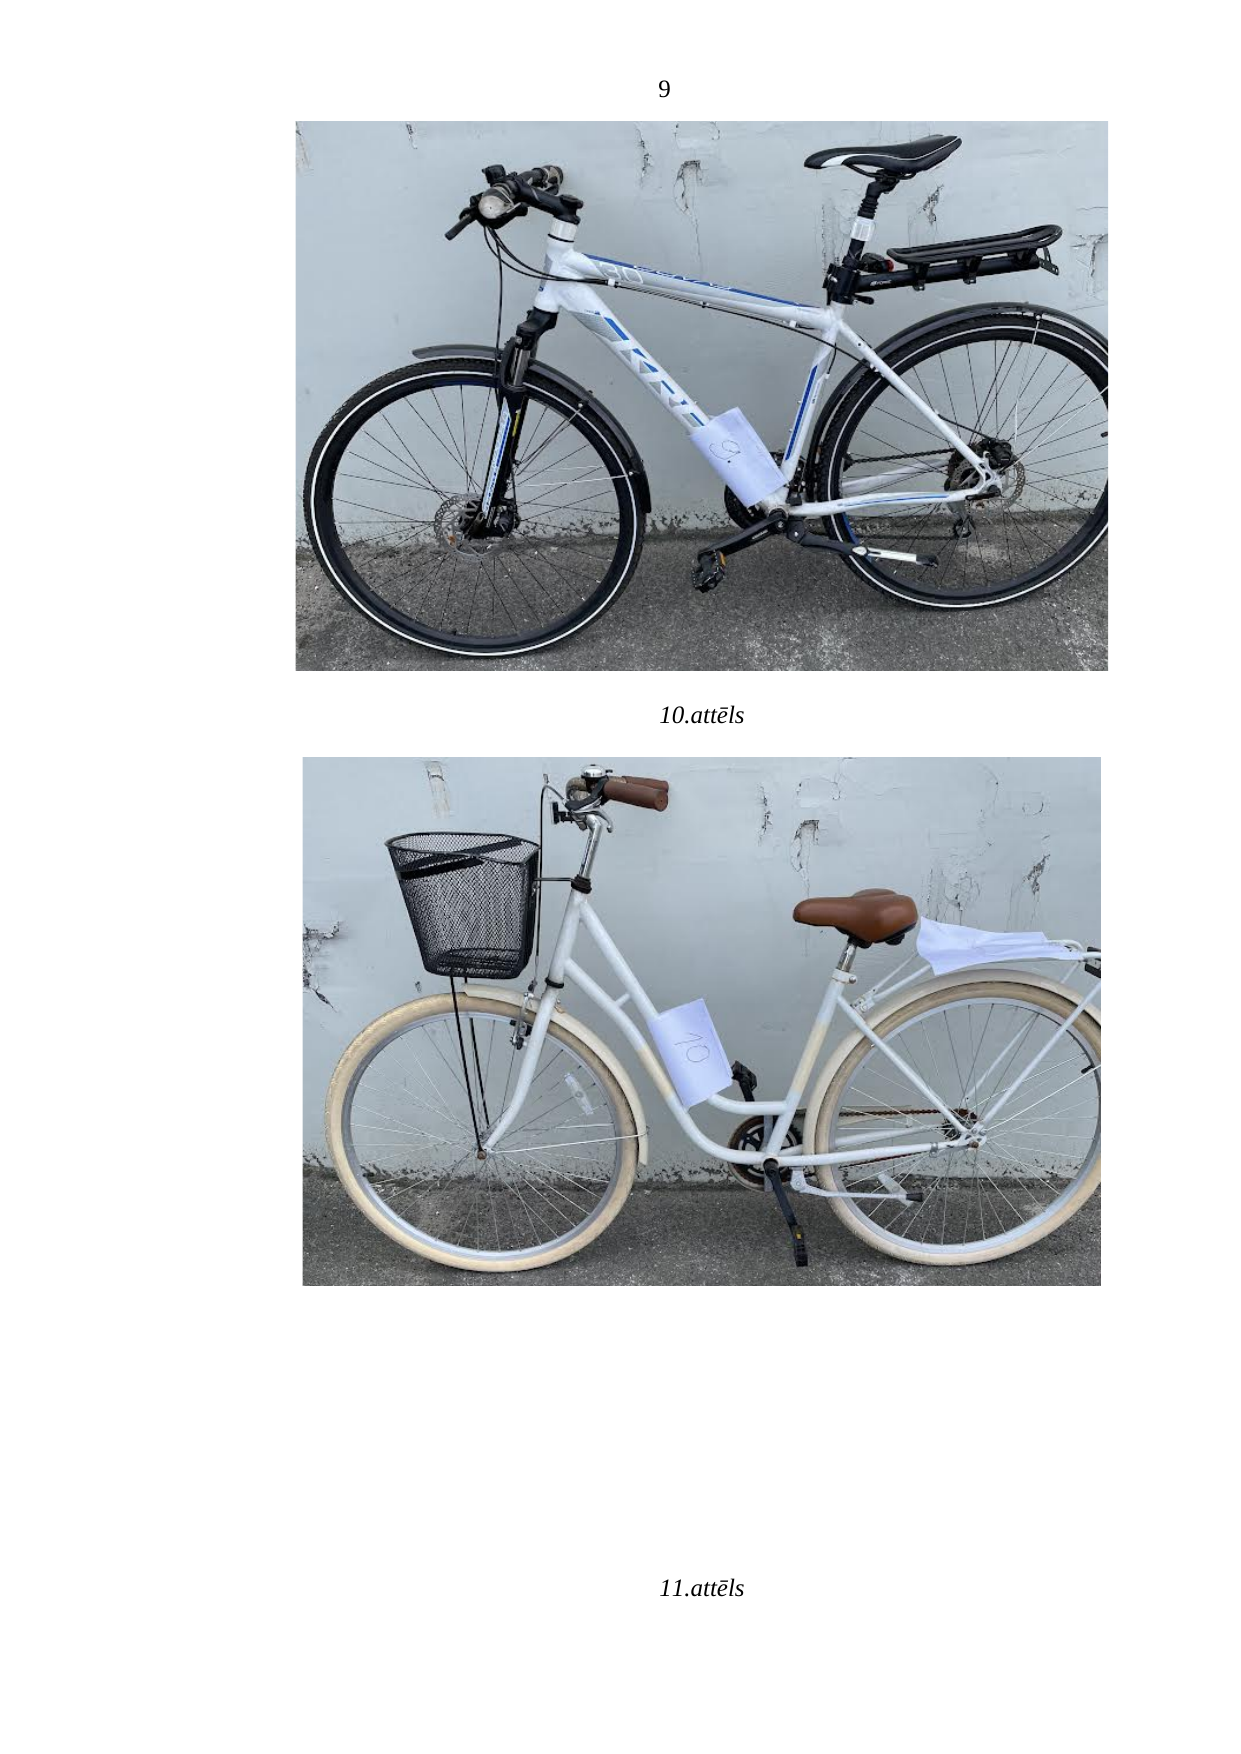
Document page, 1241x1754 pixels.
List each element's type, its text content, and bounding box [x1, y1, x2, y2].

text 10.attēls [177, 700, 1152, 728]
picture [302, 757, 1101, 1286]
text 11.attēls [177, 1573, 1152, 1602]
picture [295, 121, 1109, 671]
